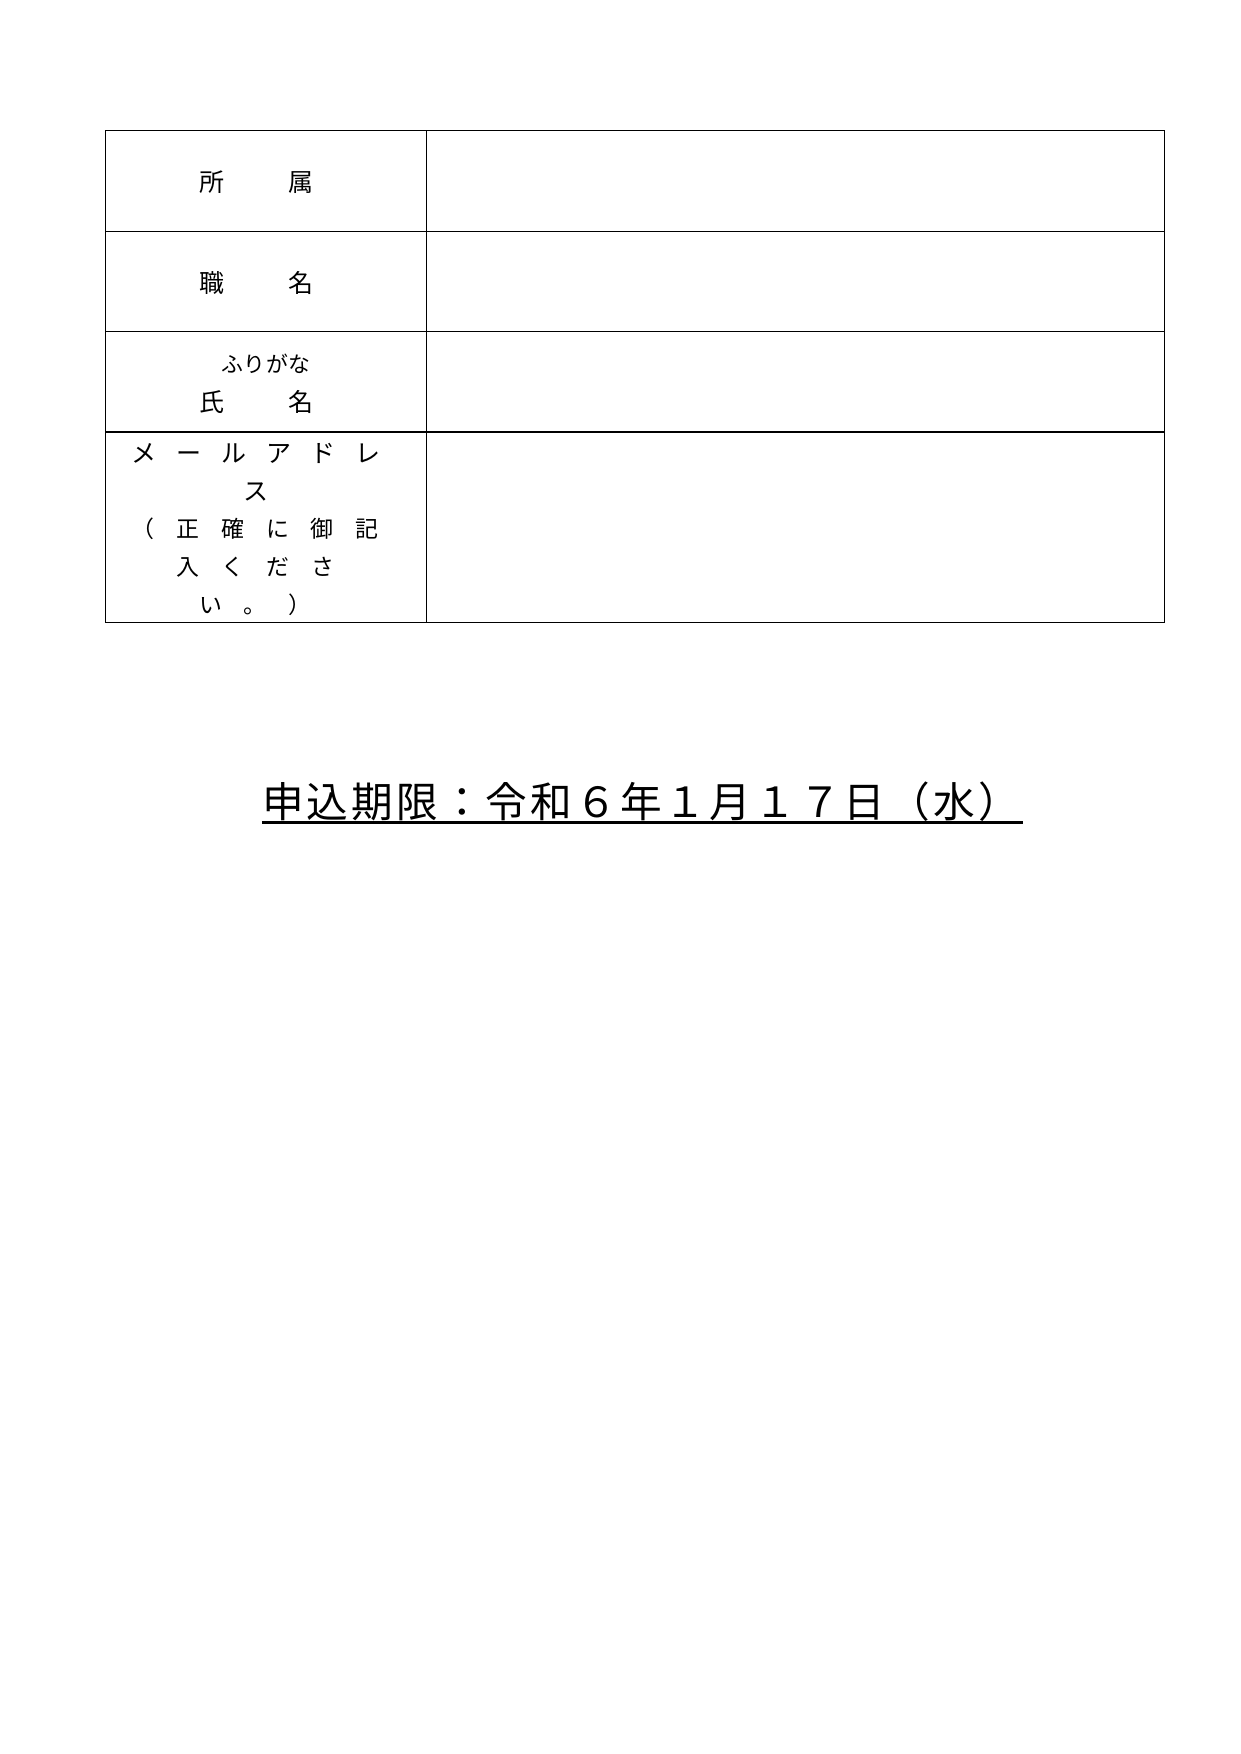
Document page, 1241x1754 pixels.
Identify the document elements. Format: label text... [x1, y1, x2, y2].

table_cell ふりがな 氏 名 [106, 332, 426, 431]
text 申込期限：令和６年１月１７日（水） [116, 762, 1124, 838]
table_cell 所 属 [106, 131, 426, 231]
table_cell [427, 332, 1164, 431]
table_cell [427, 131, 1164, 231]
table_cell メールアドレス （正確に御記入ください。） [106, 433, 426, 622]
table_cell [427, 433, 1164, 622]
table_cell [427, 232, 1164, 331]
table_cell 職 名 [106, 232, 426, 331]
